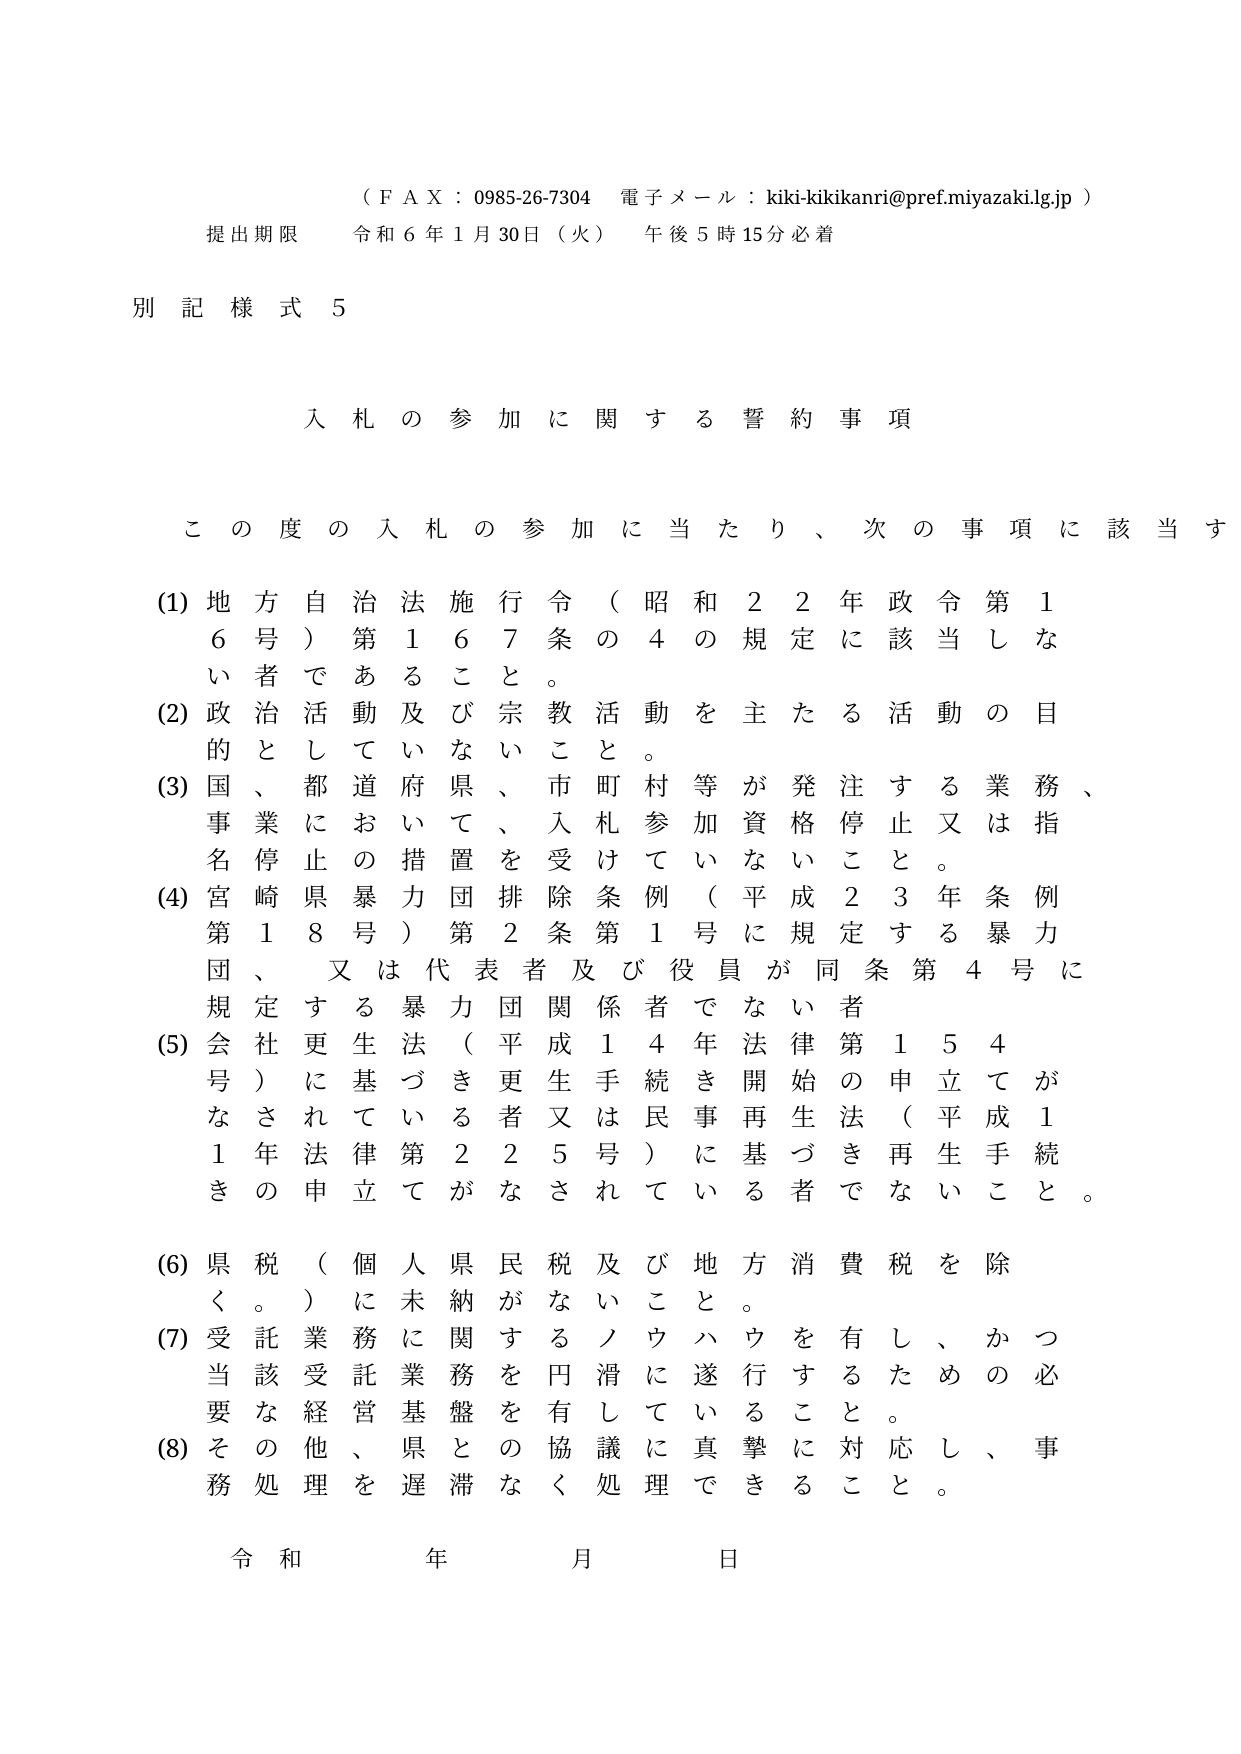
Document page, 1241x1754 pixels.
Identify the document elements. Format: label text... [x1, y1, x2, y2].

text この度の入札の参加に当たり、次の事項に該当することを誓約します。 [133, 509, 1108, 546]
text (1) 地方自治法施行令（昭和２２年政令第１６号）第１６７条の４の規定に該当しない者であること。 [157, 583, 1108, 693]
text (6) 県税（個人県民税及び地方消費税を除く。）に未納がないこと。 [157, 1245, 1108, 1318]
text 別記様式５ [133, 289, 1108, 325]
text 令和 年 月 日 [133, 1539, 1108, 1576]
text 入札の参加に関する誓約事項 [133, 399, 1108, 436]
text （ＦＡＸ：0985-26-7304 電子メール：kiki-kikikanri@pref.miyazaki.lg.jp） [206, 178, 1108, 215]
text (3) 国、都道府県、市町村等が発注する業務、事業において、入札参加資格停止又は指名停止の措置を受けていないこと。 [157, 767, 1108, 877]
text (4) 宮崎県暴力団排除条例（平成２３年条例第１８号）第２条第１号に規定する暴力団、 又は代表者及び役員が同条第４号に規定する暴力団関係者でない者 [157, 877, 1108, 1024]
text 提出期限 令和６年１月30日（火） 午後５時15分必着 [133, 215, 1108, 252]
text (2) 政治活動及び宗教活動を主たる活動の目的としていないこと。 [157, 693, 1108, 767]
text (5) 会社更生法（平成１４年法律第１５４号）に基づき更生手続き開始の申立てがなされている者又は民事再生法（平成１１年法律第２２５号）に基づき再生手続きの申立てがなされている者でないこと。 [157, 1024, 1108, 1245]
text (8) その他、県との協議に真摯に対応し、事務処理を遅滞なく処理できること。 [157, 1428, 1108, 1502]
text (7) 受託業務に関するノウハウを有し、かつ当該受託業務を円滑に遂行するための必要な経営基盤を有していること。 [157, 1318, 1108, 1428]
